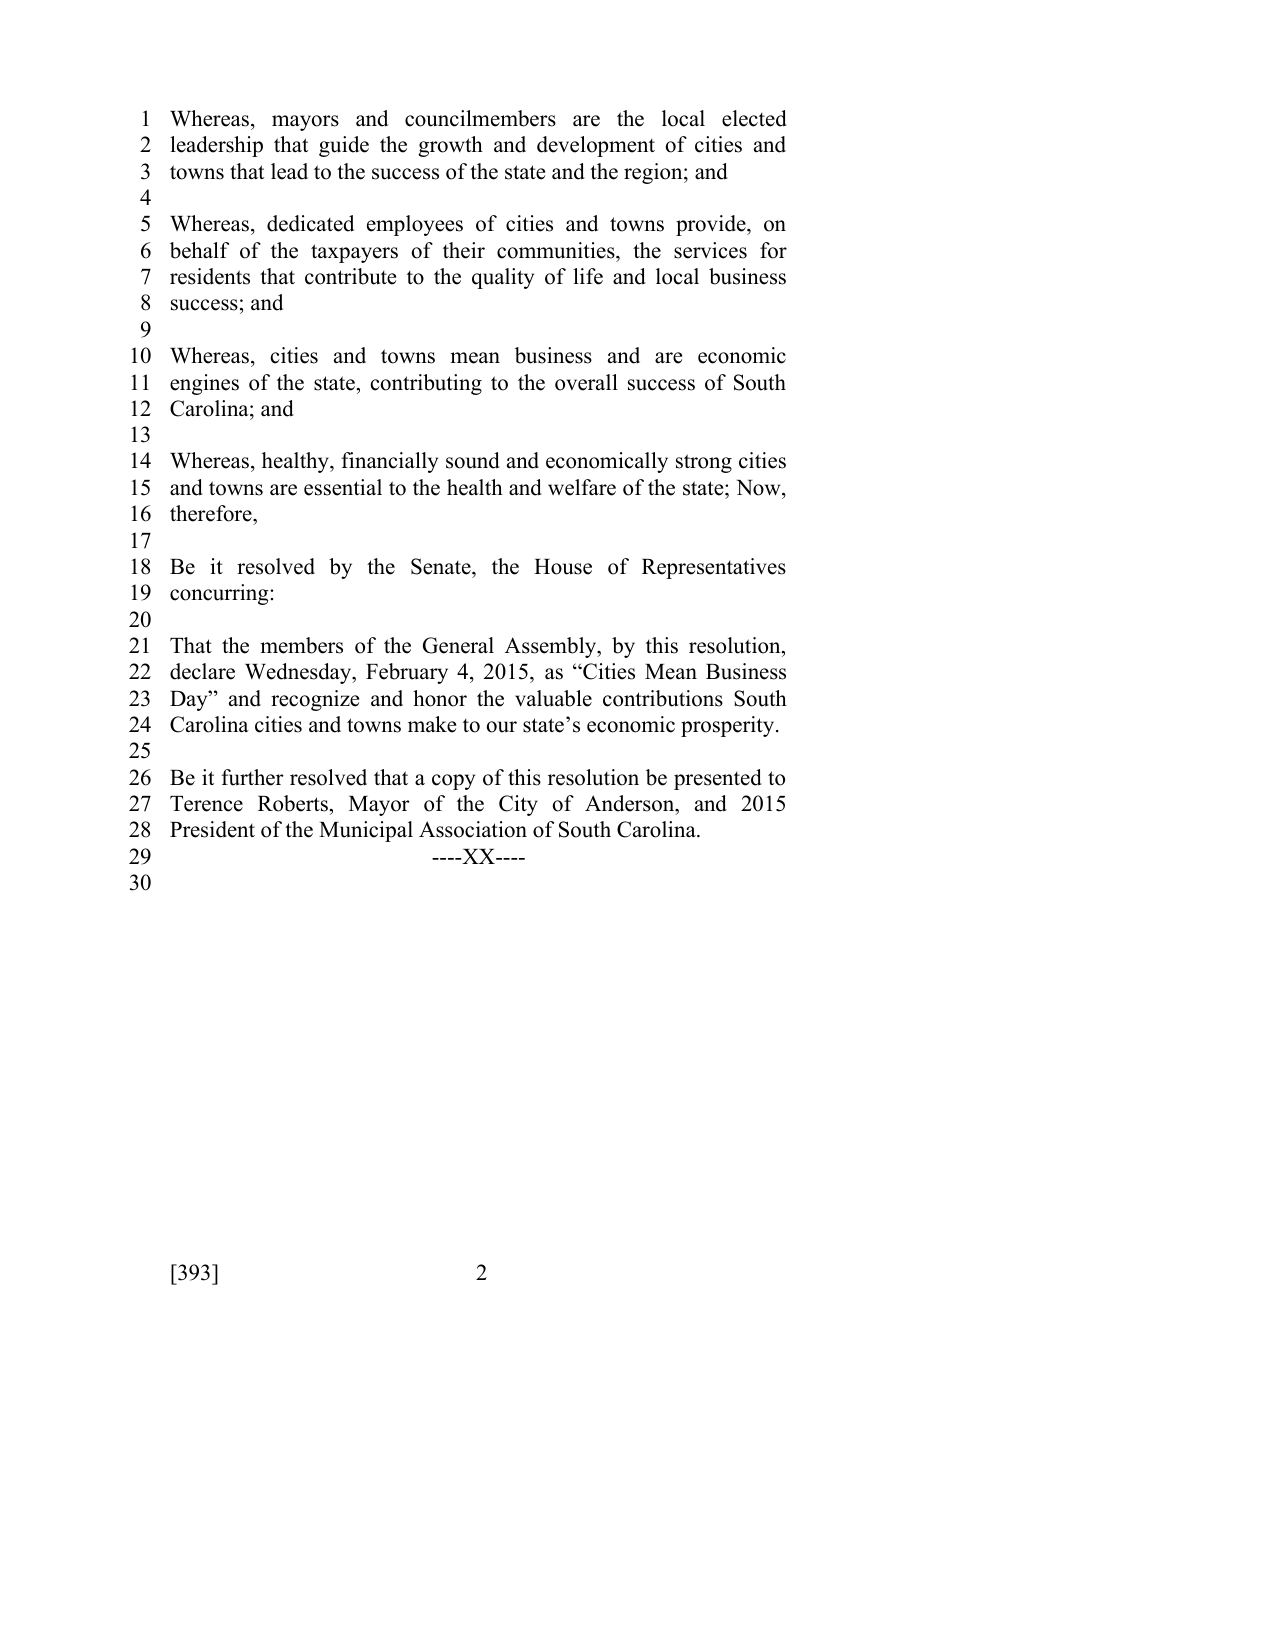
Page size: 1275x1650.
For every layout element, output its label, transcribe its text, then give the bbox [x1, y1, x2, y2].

text Whereas, dedicated employees of cities and towns provide, on behalf of the taxpayers of their communities, the services for residents that contribute to the quality of life and local business success; and [169, 210, 787, 316]
text Whereas, mayors and councilmembers are the local elected leadership that guide the growth and development of cities and towns that lead to the success of the state and the region; and [169, 105, 787, 184]
text Be it resolved by the Senate, the House of Representatives concurring: [169, 553, 787, 606]
text Whereas, healthy, financially sound and economically strong cities and towns are essential to the health and welfare of the state; Now, therefore, [169, 448, 787, 527]
text That the members of the General Assembly, by this resolution, declare Wednesday, February 4, 2015, as “Cities Mean Business Day” and recognize and honor the valuable contributions South Carolina cities and towns make to our state’s economic prosperity. [169, 632, 787, 737]
text Whereas, cities and towns mean business and are economic engines of the state, contributing to the overall success of South Carolina; and [169, 342, 787, 421]
text ----XX---- [169, 843, 787, 869]
text Be it further resolved that a copy of this resolution be presented to Terence Roberts, Mayor of the City of Anderson, and 2015 President of the Municipal Association of South Carolina. [169, 764, 787, 843]
